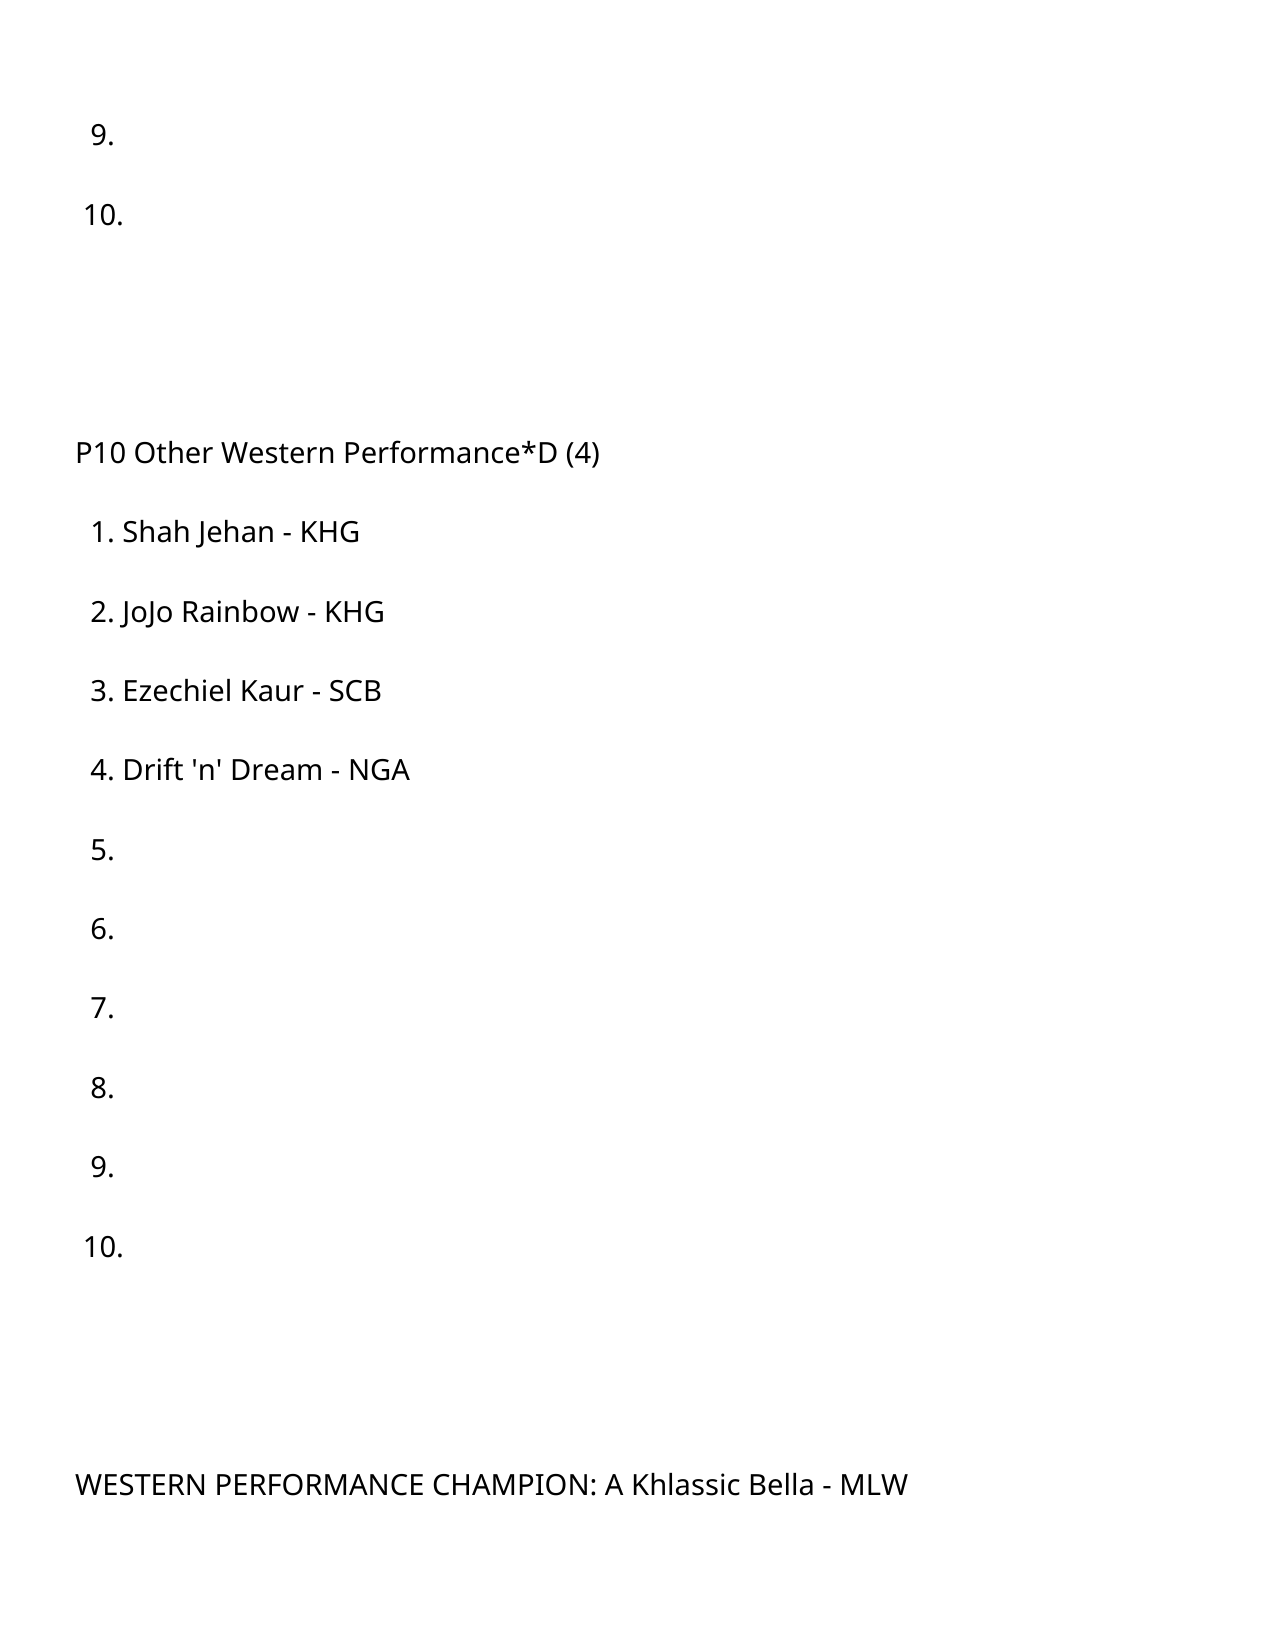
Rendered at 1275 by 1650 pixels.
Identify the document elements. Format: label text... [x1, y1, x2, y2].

text WESTERN PERFORMANCE CHAMPION: A Khlassic Bella - MLW [75, 1464, 1200, 1504]
text 10. [75, 1226, 1200, 1266]
text 5. [75, 829, 1200, 869]
text 3. Ezechiel Kaur - SCB [75, 670, 1200, 710]
text 6. [75, 908, 1200, 948]
text 1. Shah Jehan - KHG [75, 512, 1200, 551]
text 7. [75, 988, 1200, 1027]
text 9. [75, 1147, 1200, 1186]
text 8. [75, 1067, 1200, 1107]
text 10. [75, 194, 1200, 234]
text 4. Drift 'n' Dream - NGA [75, 750, 1200, 789]
text 9. [75, 115, 1200, 154]
text 2. JoJo Rainbow - KHG [75, 591, 1200, 631]
text P10 Other Western Performance*D (4) [75, 432, 1200, 472]
